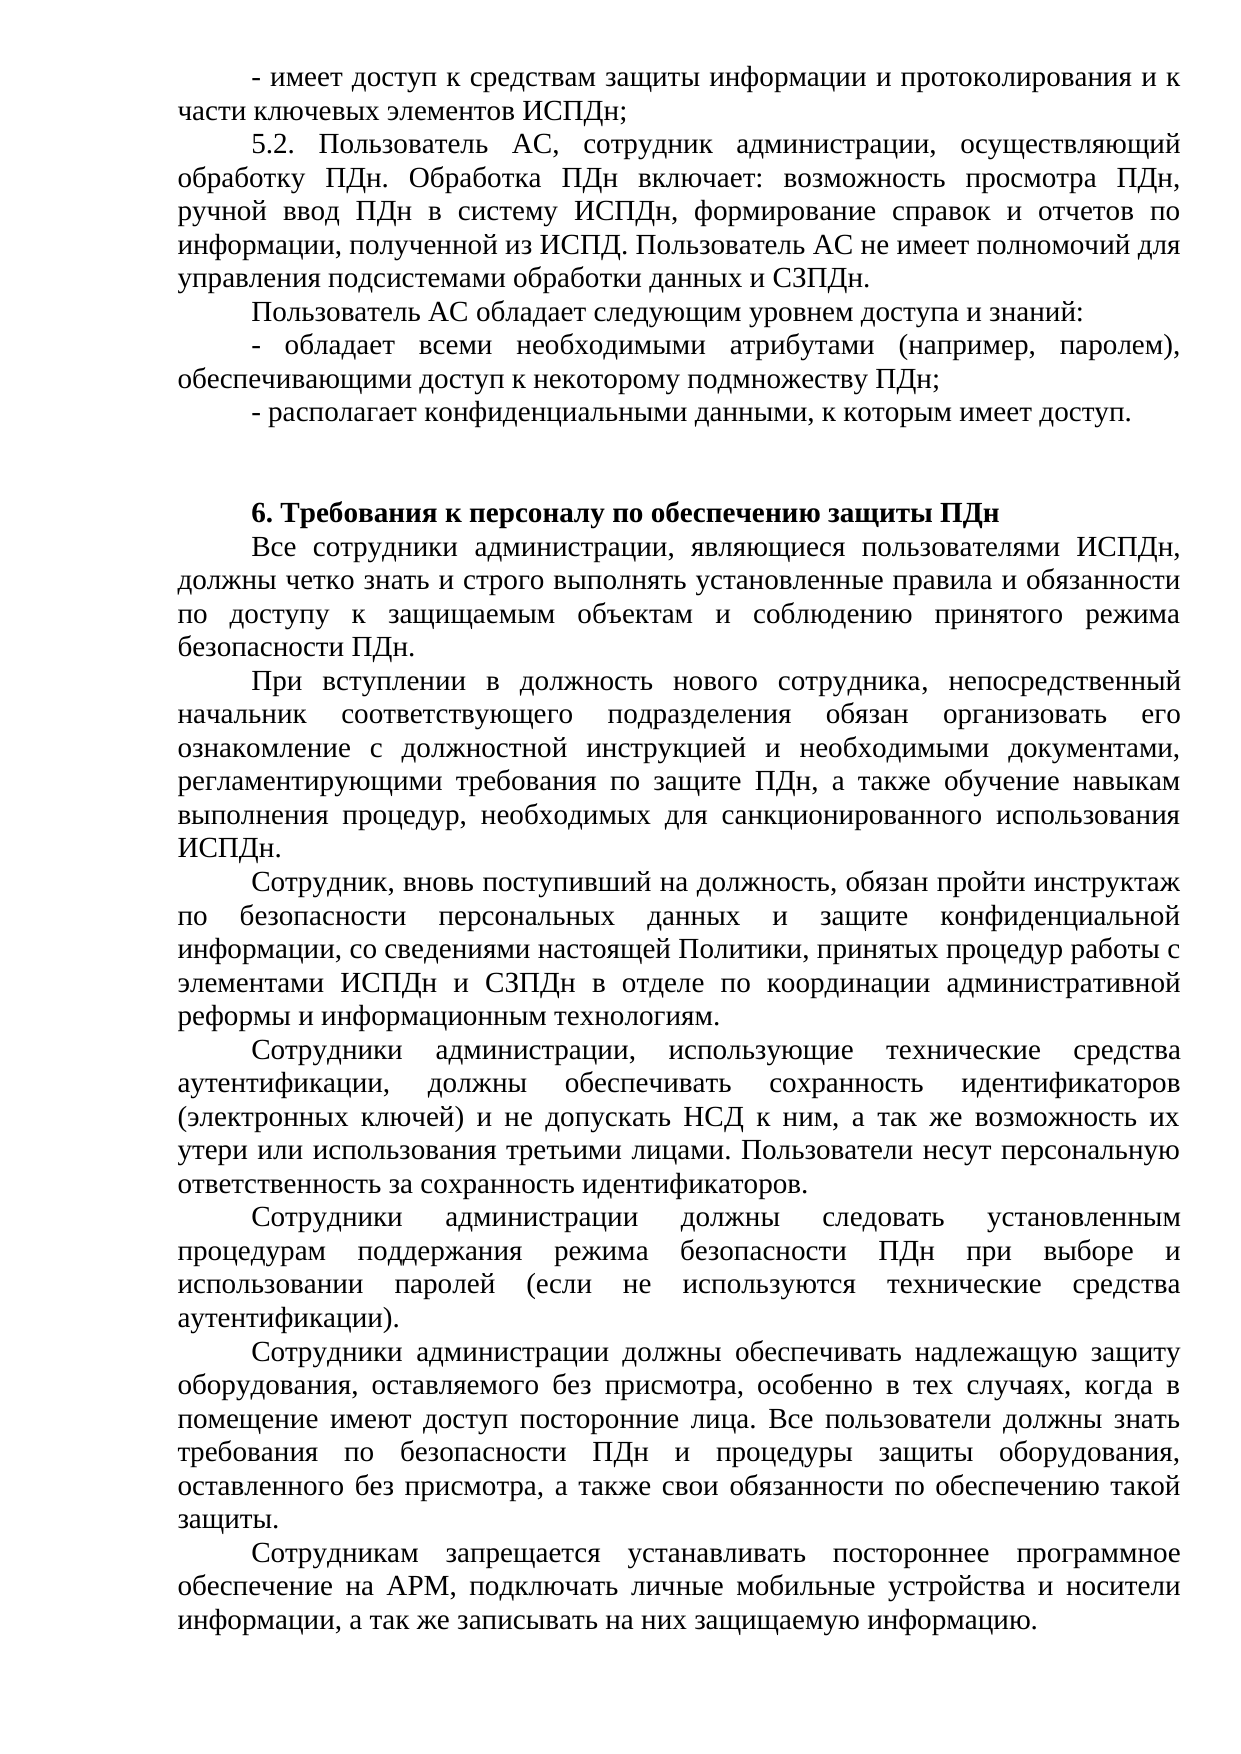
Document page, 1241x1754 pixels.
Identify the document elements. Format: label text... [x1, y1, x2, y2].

text Сотрудники администрации, использующие технические средства аутентификации, должны обеспечивать сохранность идентификаторов (электронных ключей) и не допускать НСД к ним, а так же возможность их утери или использования третьими лицами. Пользователи несут персональную ответственность за сохранность идентификаторов. [177, 1032, 1181, 1199]
text Пользователь АС обладает следующим уровнем доступа и знаний: [177, 294, 1181, 327]
text Все сотрудники администрации, являющиеся пользователями ИСПДн, должны четко знать и строго выполнять установленные правила и обязанности по доступу к защищаемым объектам и соблюдению принятого режима безопасности ПДн. [177, 529, 1181, 663]
list 5.2. Пользователь АС, сотрудник администрации, осуществляющий обработку ПДн. Обработка ПДн включает: возможность просмотра ПДн, ручной ввод ПДн в систему ИСПДн, формирование справок и отчетов по информации, полученной из ИСПД. Пользователь АС не имеет полномочий для управления подсистемами обработки данных и СЗПДн. [177, 126, 1181, 294]
list - имеет доступ к средствам защиты информации и протоколирования и к части ключевых элементов ИСПДн; [177, 59, 1181, 126]
list - обладает всеми необходимыми атрибутами (например, паролем), обеспечивающими доступ к некоторому подмножеству ПДн; [177, 327, 1181, 394]
text Сотрудникам запрещается устанавливать постороннее программное обеспечение на АРМ, подключать личные мобильные устройства и носители информации, а так же записывать на них защищаемую информацию. [177, 1535, 1181, 1636]
text При вступлении в должность нового сотрудника, непосредственный начальник соответствующего подразделения обязан организовать его ознакомление с должностной инструкцией и необходимыми документами, регламентирующими требования по защите ПДн, а также обучение навыкам выполнения процедур, необходимых для санкционированного использования ИСПДн. [177, 663, 1181, 864]
list - располагает конфиденциальными данными, к которым имеет доступ. [177, 394, 1181, 428]
text Сотрудник, вновь поступивший на должность, обязан пройти инструктаж по безопасности персональных данных и защите конфиденциальной информации, со сведениями настоящей Политики, принятых процедур работы с элементами ИСПДн и СЗПДн в отделе по координации административной реформы и информационным технологиям. [177, 864, 1181, 1032]
text Сотрудники администрации должны следовать установленным процедурам поддержания режима безопасности ПДн при выборе и использовании паролей (если не используются технические средства аутентификации). [177, 1199, 1181, 1334]
text Сотрудники администрации должны обеспечивать надлежащую защиту оборудования, оставляемого без присмотра, особенно в тех случаях, когда в помещение имеют доступ посторонние лица. Все пользователи должны знать требования по безопасности ПДн и процедуры защиты оборудования, оставленного без присмотра, а также свои обязанности по обеспечению такой защиты. [177, 1334, 1181, 1535]
list 6. Требования к персоналу по обеспечению защиты ПДн [177, 495, 1181, 529]
